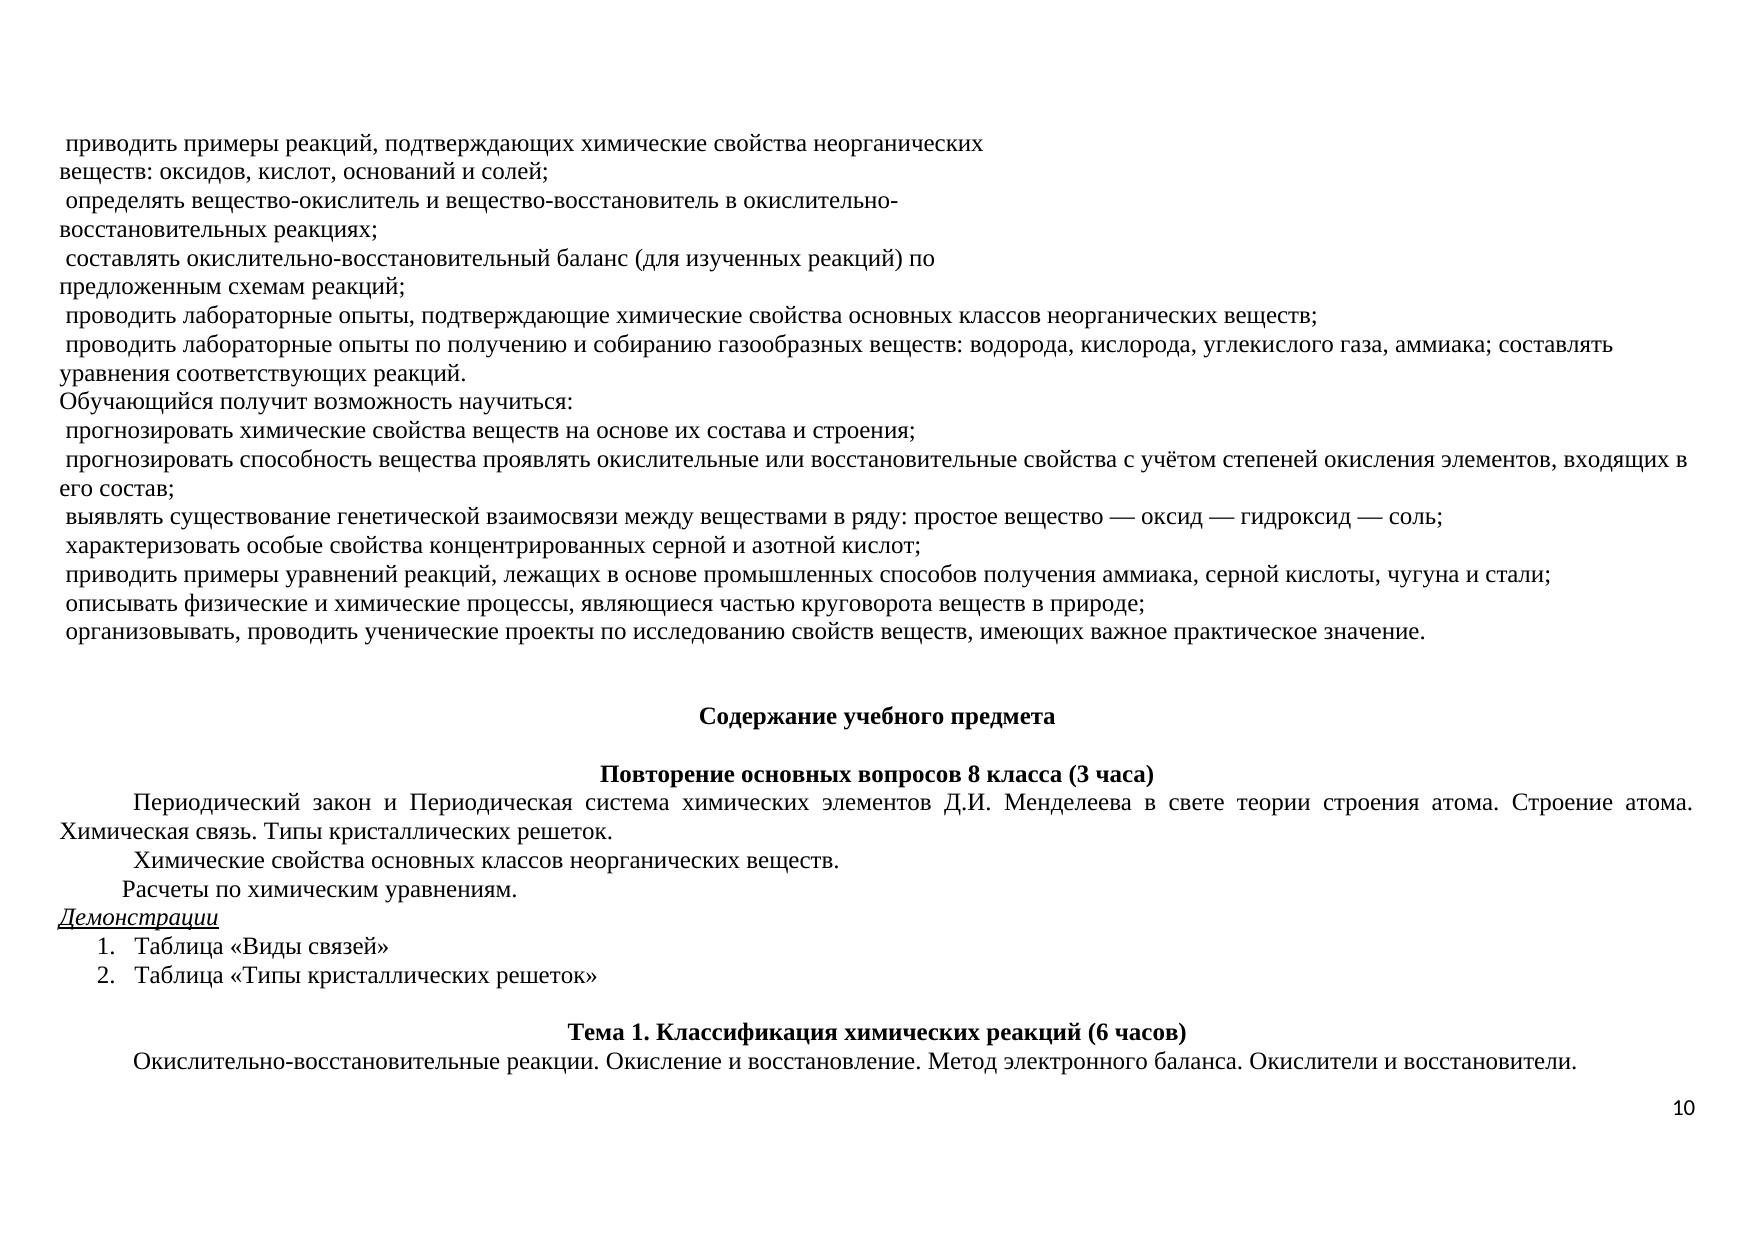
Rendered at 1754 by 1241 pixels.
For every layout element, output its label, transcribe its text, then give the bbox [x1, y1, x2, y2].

text Содержание учебного предмета [59, 701, 1695, 730]
text Обучающийся получит возможность научиться: [59, 386, 1695, 415]
text Тема 1. Классификация химических реакций (6 часов) [59, 1017, 1695, 1046]
text определять вещество-окислитель и вещество-восстановитель в окислительно- [59, 185, 1695, 214]
text Повторение основных вопросов 8 класса (3 часа) [59, 759, 1695, 787]
text прогнозировать химические свойства веществ на основе их состава и строения; [59, 415, 1695, 444]
text Химические свойства основных классов неорганических веществ. [59, 845, 1695, 874]
text проводить лабораторные опыты по получению и собиранию газообразных веществ: водорода, кислорода, углекислого газа, аммиака; составлять уравнения соответствующих реакций. [59, 329, 1695, 386]
text предложенным схемам реакций; [59, 271, 1695, 300]
text веществ: оксидов, кислот, оснований и солей; [59, 156, 1695, 185]
text описывать физические и химические процессы, являющиеся частью круговорота веществ в природе; [59, 588, 1695, 616]
list Таблица «Виды связей» [97, 931, 1695, 960]
text прогнозировать способность вещества проявлять окислительные или восстановительные свойства с учётом степеней окисления элементов, входящих в его состав; [59, 444, 1695, 501]
text приводить примеры реакций, подтверждающих химические свойства неорганических [59, 128, 1695, 156]
text организовывать, проводить ученические проекты по исследованию свойств веществ, имеющих важное практическое значение. [59, 616, 1695, 645]
text характеризовать особые свойства концентрированных серной и азотной кислот; [59, 530, 1695, 559]
list Таблица «Типы кристаллических решеток» [97, 960, 1695, 989]
text восстановительных реакциях; [59, 214, 1695, 243]
text приводить примеры уравнений реакций, лежащих в основе промышленных способов получения аммиака, серной кислоты, чугуна и стали; [59, 559, 1695, 588]
text проводить лабораторные опыты, подтверждающие химические свойства основных классов неорганических веществ; [59, 300, 1695, 329]
text Периодический закон и Периодическая система химических элементов Д.И. Менделеева в свете теории строения атома. Строение атома. Химическая связь. Типы кристаллических решеток. [59, 787, 1695, 845]
text выявлять существование генетической взаимосвязи между веществами в ряду: простое вещество — оксид — гидроксид — соль; [59, 501, 1695, 530]
text Демонстрации [59, 902, 1695, 931]
text Расчеты по химическим уравнениям. [59, 874, 1695, 902]
text Окислительно-восстановительные реакции. Окисление и восстановление. Метод электронного баланса. Окислители и восстановители. [59, 1046, 1695, 1075]
text составлять окислительно-восстановительный баланс (для изученных реакций) по [59, 243, 1695, 271]
